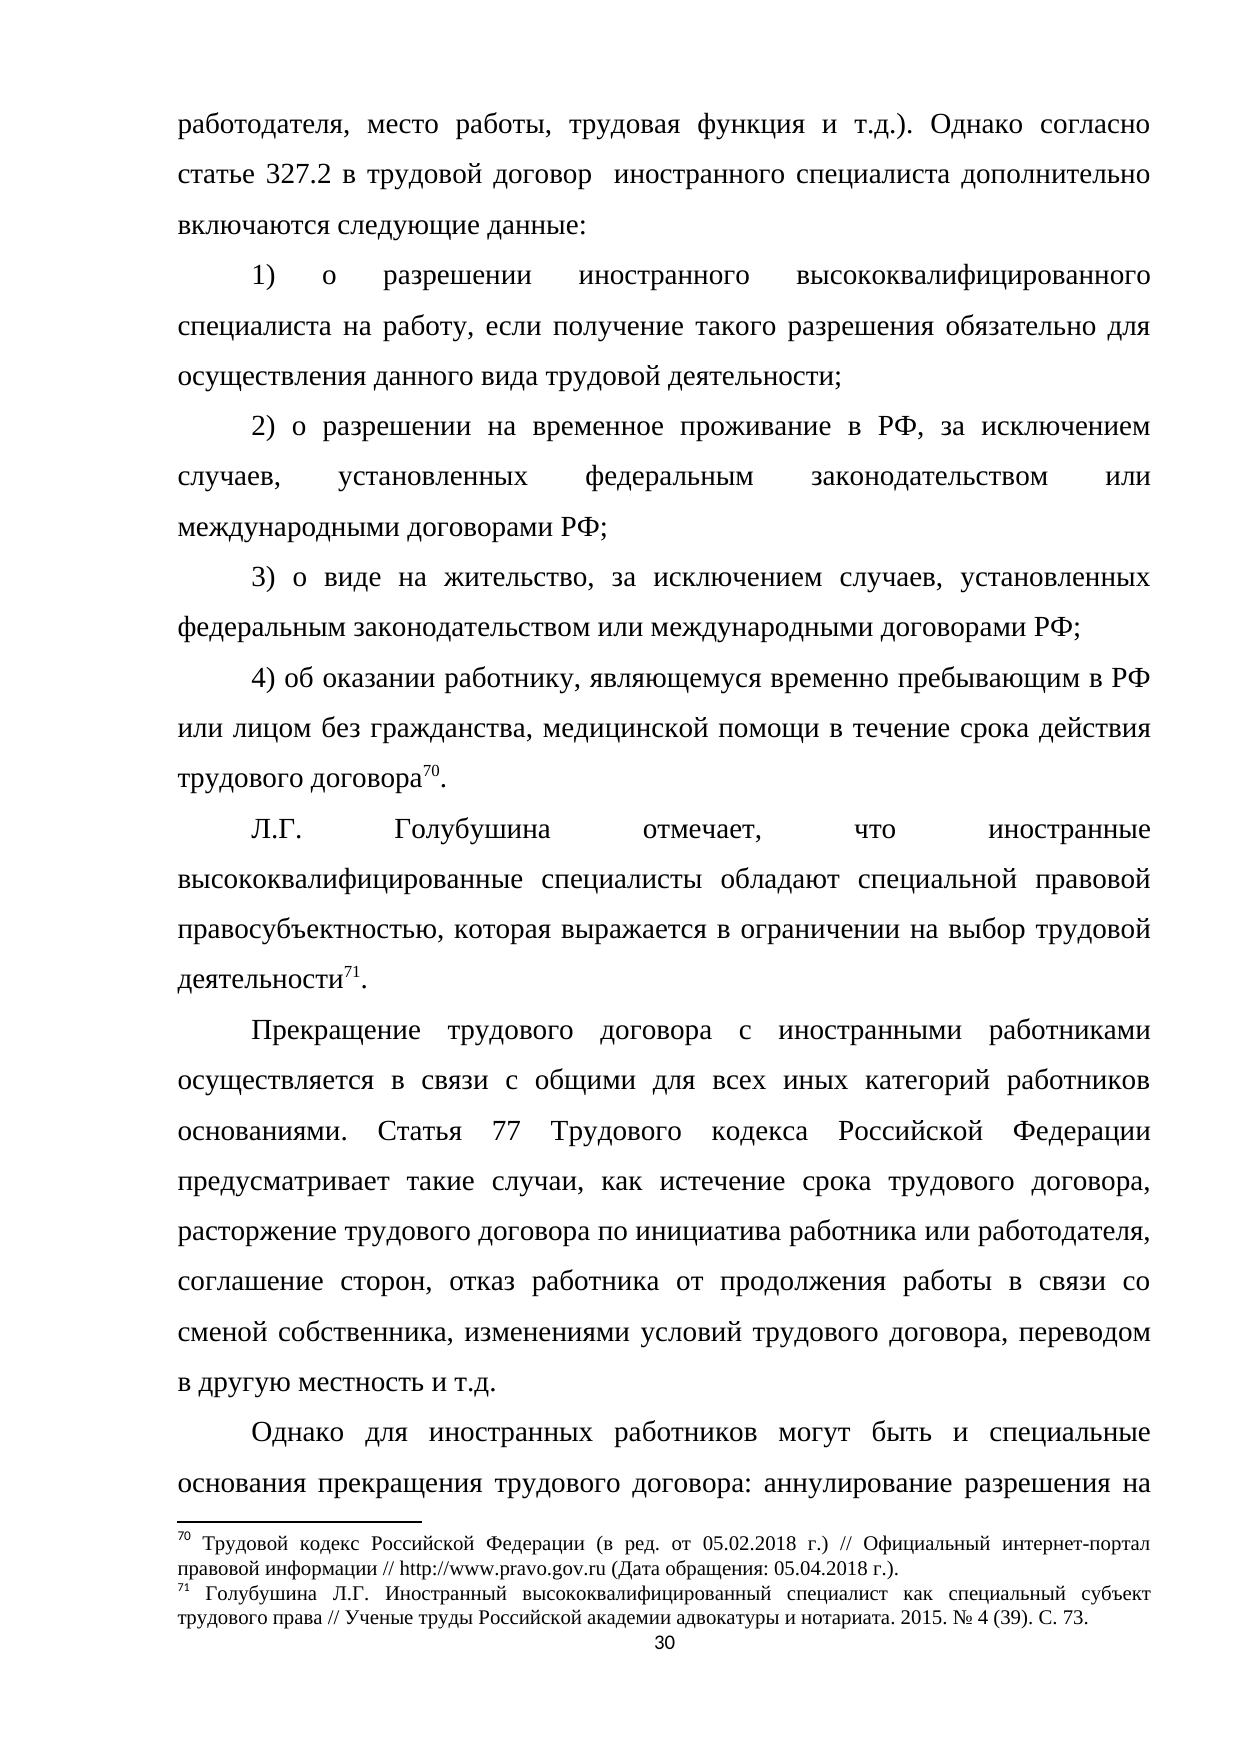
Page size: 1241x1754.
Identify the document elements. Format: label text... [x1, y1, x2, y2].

text Прекращение трудового договора с иностранными работниками осуществляется в связи с общими для всех иных категорий работников основаниями. Статья 77 Трудового кодекса Российской Федерации предусматривает такие случаи, как истечение срока трудового договора, расторжение трудового договора по инициатива работника или работодателя, соглашение сторон, отказ работника от продолжения работы в связи со сменой собственника, изменениями условий трудового договора, переводом в другую местность и т.д. [177, 1012, 1152, 1398]
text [177, 1414, 1152, 1498]
text 1) о разрешении иностранного высококвалифицированного специалиста на работу, если получение такого разрешения обязательно для осуществления данного вида трудовой деятельности; [177, 257, 1152, 391]
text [177, 106, 1152, 241]
text 4) об оказании работнику, являющемуся временно пребывающим в РФ или лицом без гражданства, медицинской помощи в течение срока действия трудового договора. [177, 660, 1152, 794]
text 2) о разрешении на временное проживание в РФ, за исключением случаев, установленных федеральным законодательством или международными договорами РФ; [177, 408, 1152, 542]
text 3) о виде на жительство, за исключением случаев, установленных федеральным законодательством или международными договорами РФ; [177, 559, 1152, 643]
text Л.Г. Голубушина отмечает, что иностранные высококвалифицированные специалисты обладают специальной правовой правосубъектностью, которая выражается в ограничении на выбор трудовой деятельности. [177, 811, 1152, 995]
